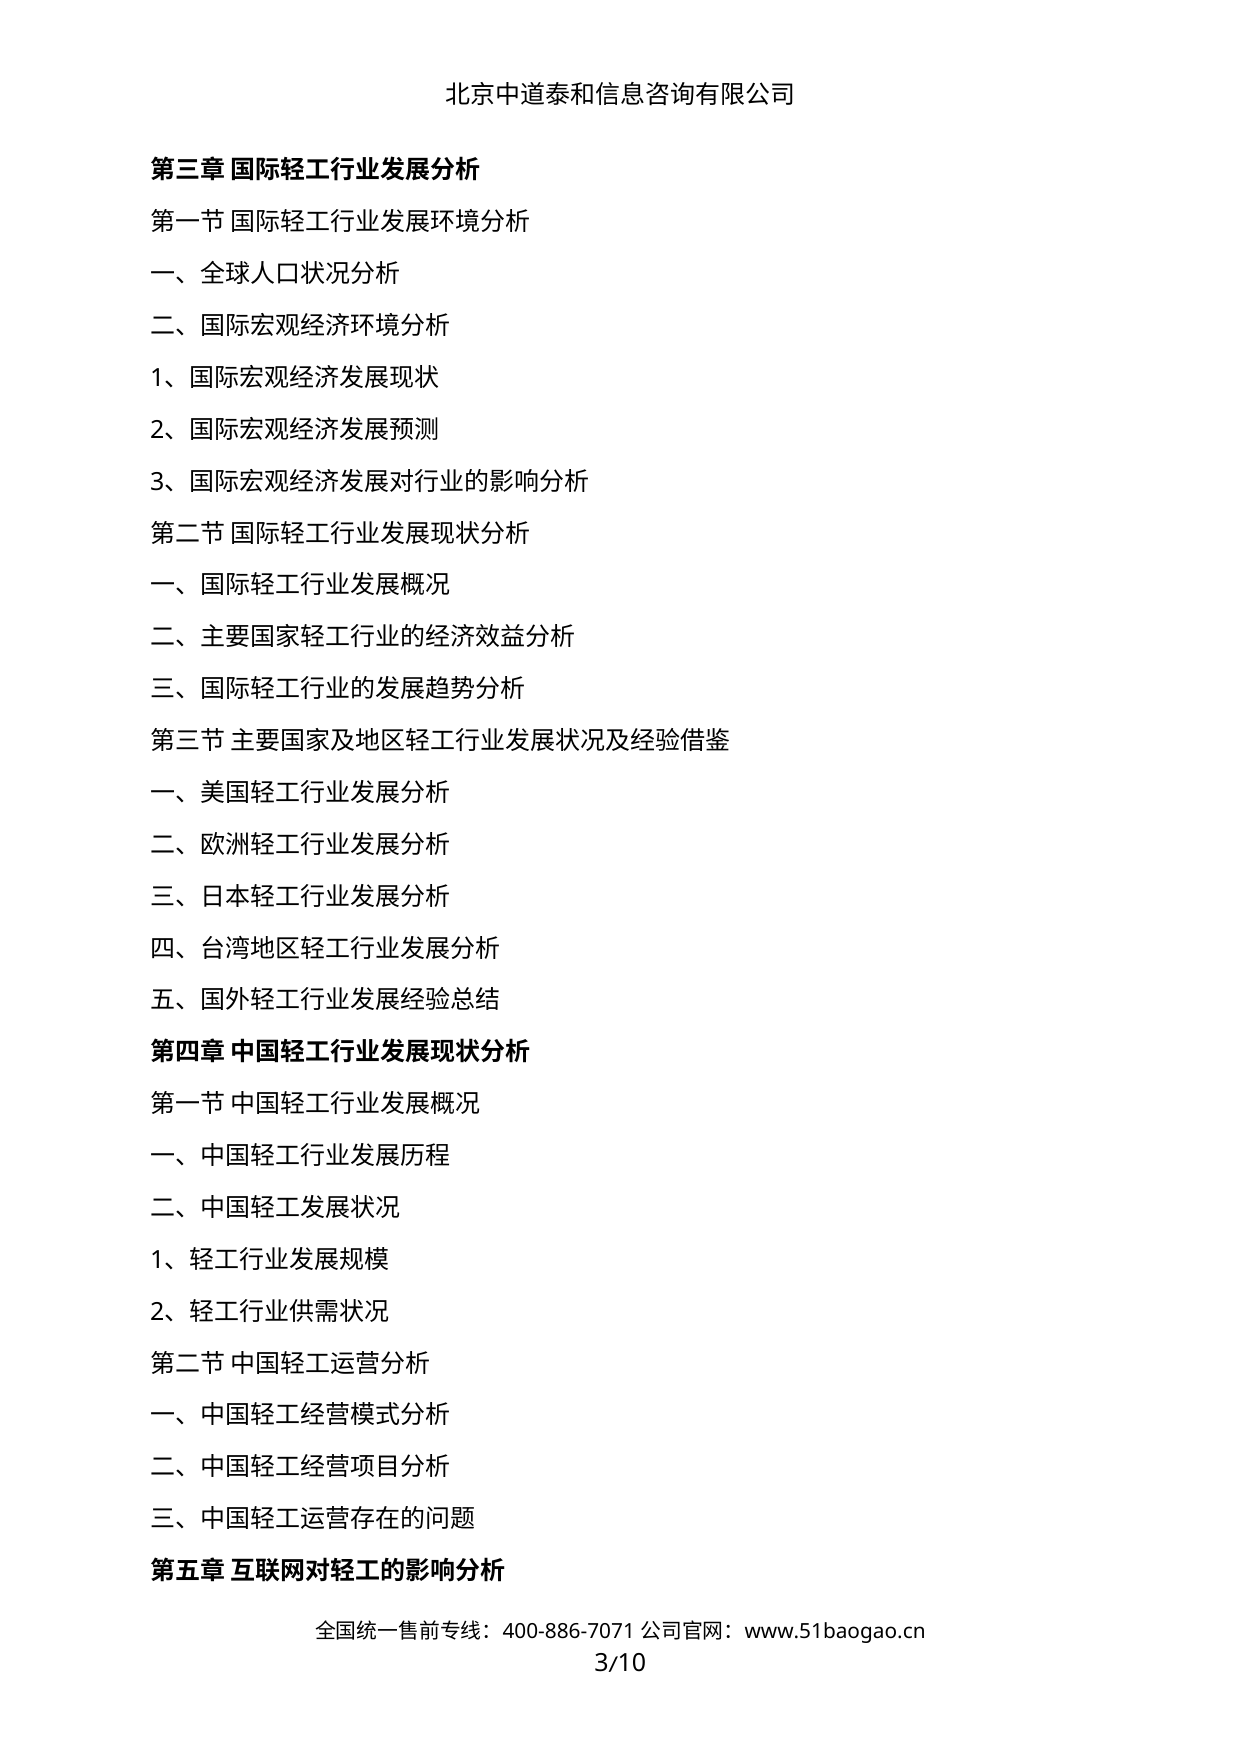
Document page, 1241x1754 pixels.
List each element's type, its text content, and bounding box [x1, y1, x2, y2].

text 第三节 主要国家及地区轻工行业发展状况及经验借鉴 [150, 721, 1090, 757]
text 第三章 国际轻工行业发展分析 [150, 150, 1090, 186]
text 第四章 中国轻工行业发展现状分析 [150, 1032, 1090, 1068]
text 1、国际宏观经济发展现状 [150, 357, 1090, 394]
text 2、国际宏观经济发展预测 [150, 409, 1090, 446]
text 三、国际轻工行业的发展趋势分析 [150, 669, 1090, 705]
text 第一节 国际轻工行业发展环境分析 [150, 202, 1090, 238]
text 第二节 国际轻工行业发展现状分析 [150, 513, 1090, 549]
text 二、欧洲轻工行业发展分析 [150, 824, 1090, 861]
text 一、美国轻工行业发展分析 [150, 772, 1090, 809]
text 三、日本轻工行业发展分析 [150, 876, 1090, 912]
text 3、国际宏观经济发展对行业的影响分析 [150, 461, 1090, 497]
text 二、主要国家轻工行业的经济效益分析 [150, 617, 1090, 653]
text 一、中国轻工经营模式分析 [150, 1395, 1090, 1431]
text 一、中国轻工行业发展历程 [150, 1136, 1090, 1172]
text 一、国际轻工行业发展概况 [150, 565, 1090, 601]
text 五、国外轻工行业发展经验总结 [150, 980, 1090, 1016]
text 四、台湾地区轻工行业发展分析 [150, 928, 1090, 964]
text 1、轻工行业发展规模 [150, 1239, 1090, 1276]
text 二、中国轻工发展状况 [150, 1187, 1090, 1224]
text 二、国际宏观经济环境分析 [150, 306, 1090, 342]
text 二、中国轻工经营项目分析 [150, 1447, 1090, 1483]
text 三、中国轻工运营存在的问题 [150, 1499, 1090, 1535]
text 第五章 互联网对轻工的影响分析 [150, 1551, 1090, 1587]
text 第二节 中国轻工运营分析 [150, 1343, 1090, 1379]
text 第一节 中国轻工行业发展概况 [150, 1084, 1090, 1120]
text 2、轻工行业供需状况 [150, 1291, 1090, 1327]
text 一、全球人口状况分析 [150, 254, 1090, 290]
